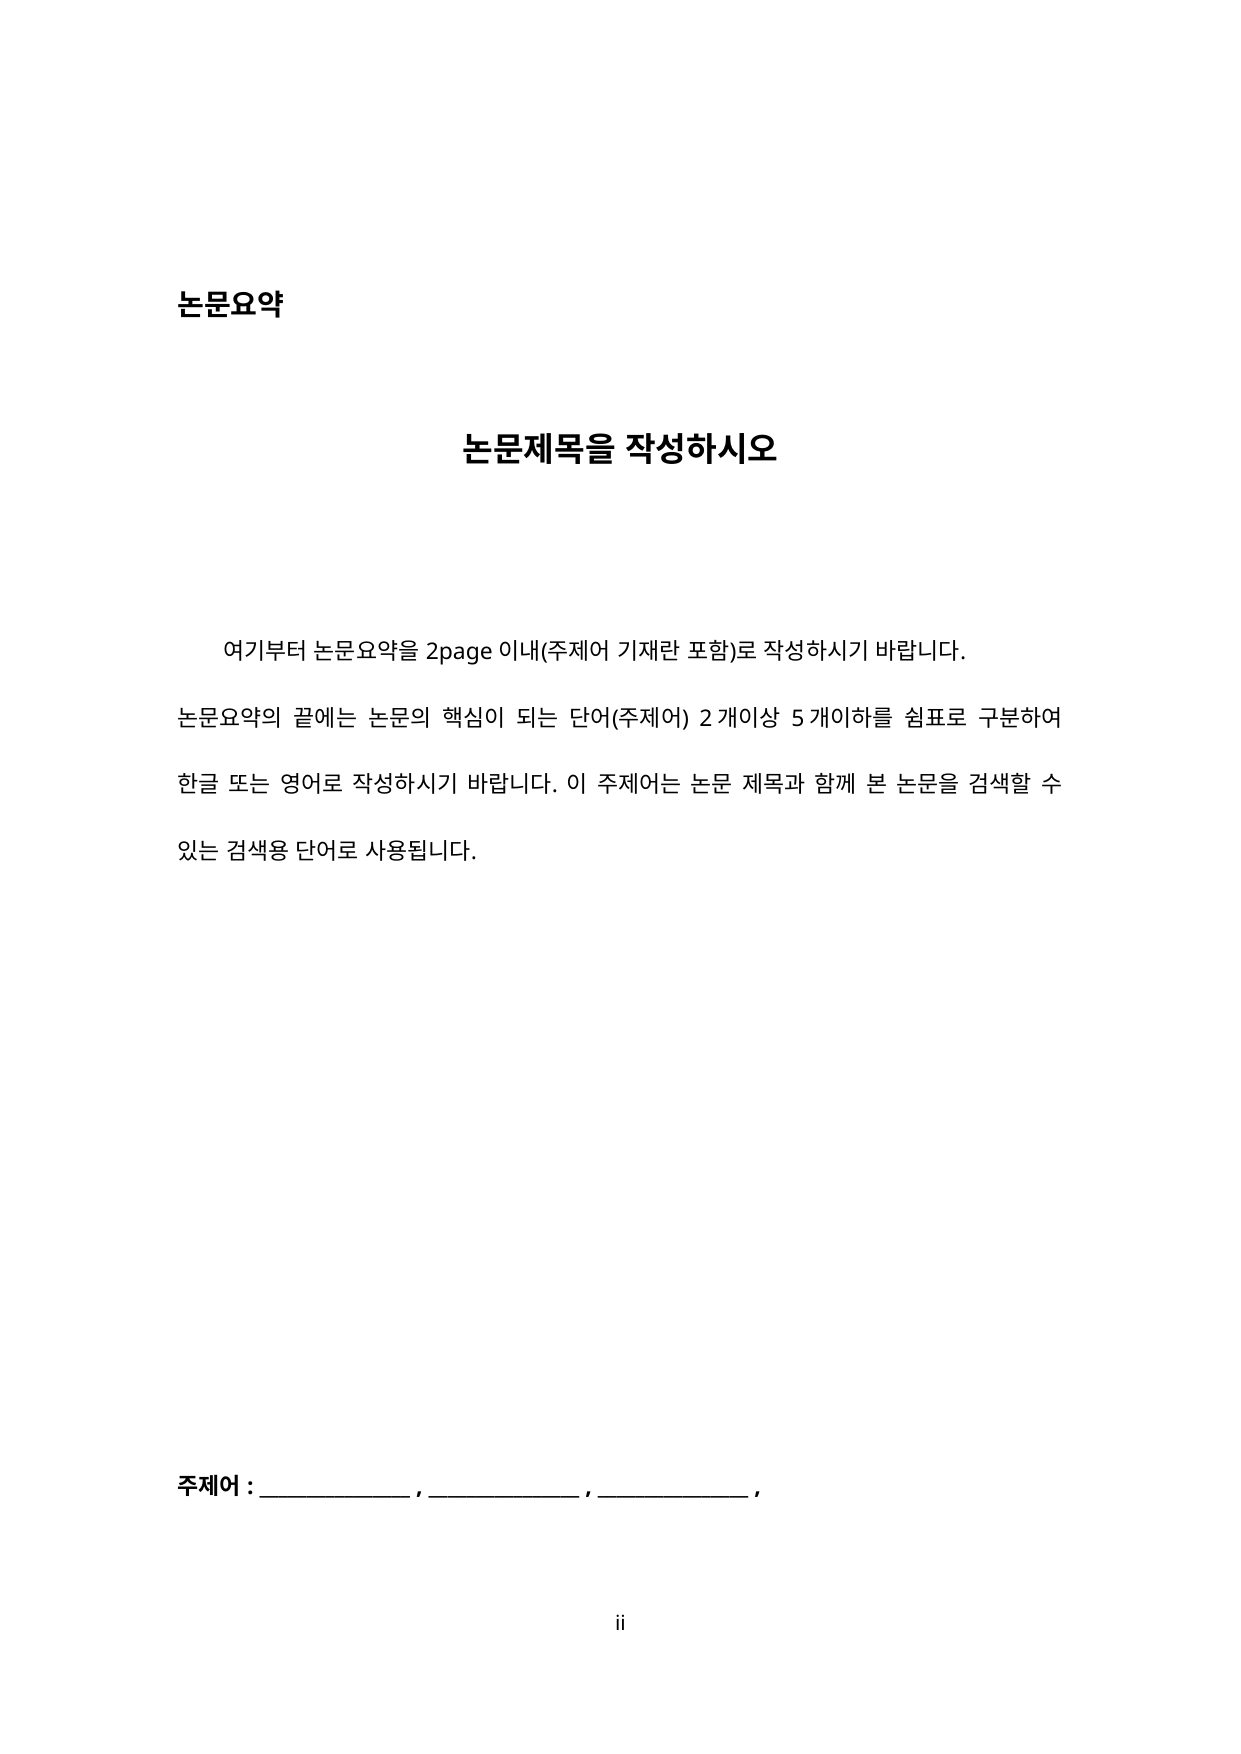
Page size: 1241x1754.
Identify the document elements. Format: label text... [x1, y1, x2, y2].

text 논문요약의 끝에는 논문의 핵심이 되는 단어(주제어) 2개이상 5개이하를 쉼표로 구분하여 한글 또는 영어로 작성하시기 바랍니다. 이 주제어는 논문 제목과 함께 본 논문을 검색할 수 있는 검색용 단어로 사용됩니다. [177, 700, 1063, 866]
text 주제어 : ________________ , ________________ , ________________ , [177, 1468, 1063, 1502]
text 여기부터 논문요약을 2page 이내(주제어 기재란 포함)로 작성하시기 바랍니다. [177, 633, 1063, 666]
text 논문요약 [177, 281, 1063, 324]
text 논문제목을 작성하시오 [177, 423, 1063, 471]
